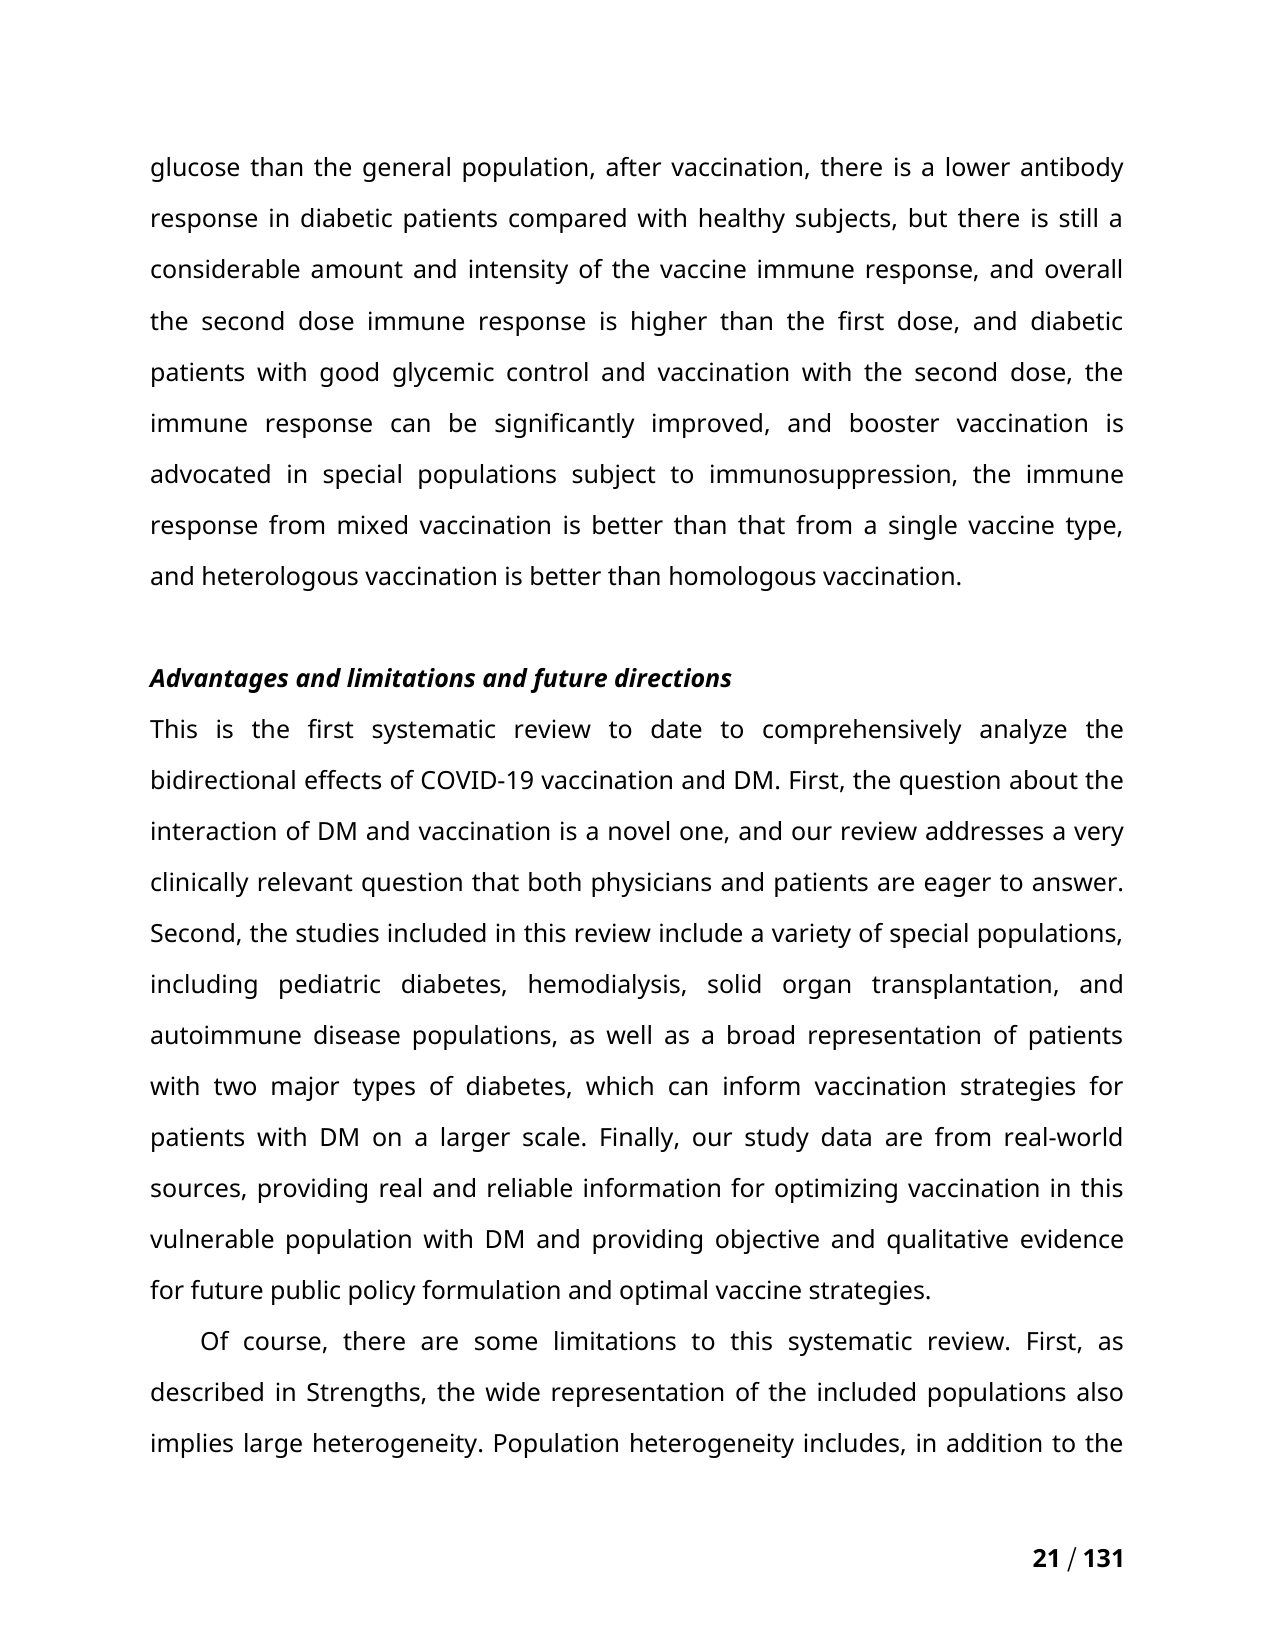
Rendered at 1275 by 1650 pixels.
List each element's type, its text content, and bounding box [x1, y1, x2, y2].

text Advantages and limitations and future directions [150, 660, 1125, 694]
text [150, 150, 1125, 592]
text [150, 1324, 1125, 1460]
text This is the first systematic review to date to comprehensively analyze the bidirectional effects of COVID-19 vaccination and DM. First, the question about the interaction of DM and vaccination is a novel one, and our review addresses a very clinically relevant question that both physicians and patients are eager to answer. Second, the studies included in this review include a variety of special populations, including pediatric diabetes, hemodialysis, solid organ transplantation, and autoimmune disease populations, as well as a broad representation of patients with two major types of diabetes, which can inform vaccination strategies for patients with DM on a larger scale. Finally, our study data are from real-world sources, providing real and reliable information for optimizing vaccination in this vulnerable population with DM and providing objective and qualitative evidence for future public policy formulation and optimal vaccine strategies. [150, 711, 1125, 1307]
